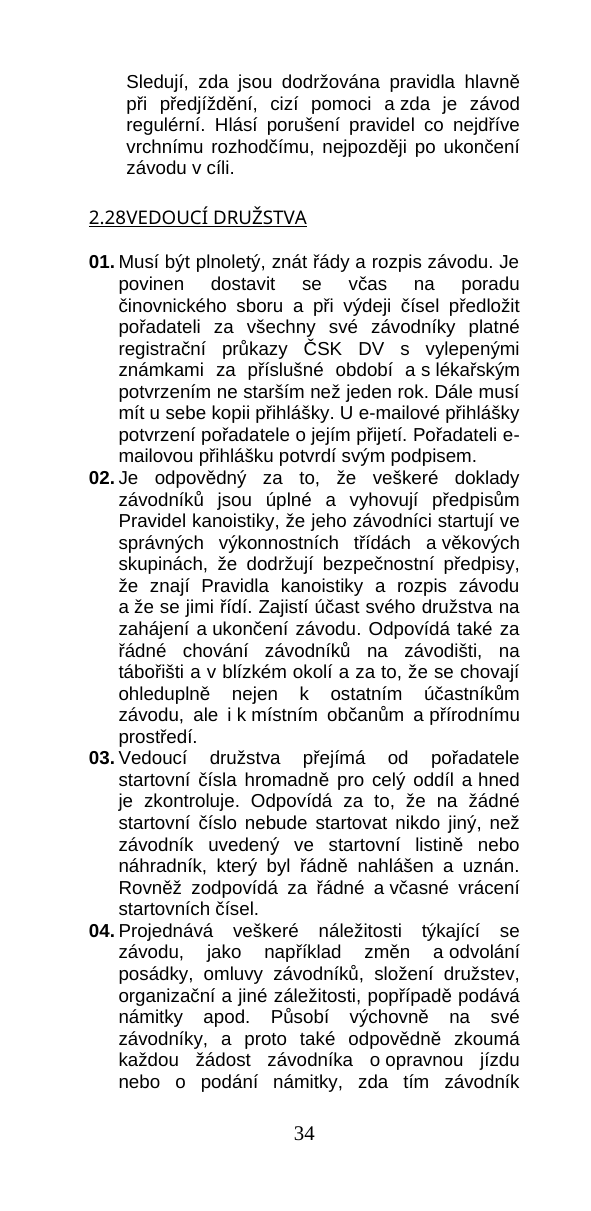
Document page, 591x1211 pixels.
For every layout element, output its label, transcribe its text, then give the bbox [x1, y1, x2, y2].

text 2.28 VEDOUCÍ DRUŽSTVA [89, 204, 520, 230]
text 02. Je odpovědný za to, že veškeré doklady závodníků jsou úplné a vyhovují předpisům Pravidel kanoistiky, že jeho závodníci startují ve správných výkonnostních třídách a věkových skupinách, že dodržují bezpečnostní předpisy, že znají Pravidla kanoistiky a rozpis závodu a že se jimi řídí. Zajistí účast svého družstva na zahájení a ukončení závodu. Odpovídá také za řádné chování závodníků na závodišti, na tábořišti a v blízkém okolí a za to, že se chovají ohleduplně nejen k ostatním účastníkům závodu, ale i k místním občanům a přírodnímu prostředí. [89, 467, 520, 747]
text 03. Vedoucí družstva přejímá od pořadatele startovní čísla hromadně pro celý oddíl a hned je zkontroluje. Odpovídá za to, že na žádné startovní číslo nebude startovat nikdo jiný, než závodník uvedený ve startovní listině nebo náhradník, který byl řádně nahlášen a uznán. Rovněž zodpovídá za řádné a včasné vrácení startovních čísel. [89, 747, 520, 920]
text Sledují, zda jsou dodržována pravidla hlavně při předjíždění, cizí pomoci a zda je závod regulérní. Hlásí porušení pravidel co nejdříve vrchnímu rozhodčímu, nejpozději po ukončení závodu v cíli. [89, 71, 520, 179]
text 01. Musí být plnoletý, znát řády a rozpis závodu. Je povinen dostavit se včas na poradu činovnického sboru a při výdeji čísel předložit pořadateli za všechny své závodníky platné registrační průkazy ČSK DV s vylepenými známkami za příslušné období a s lékařským potvrzením ne starším než jeden rok. Dále musí mít u sebe kopii přihlášky. U e-mailové přihlášky potvrzení pořadatele o jejím přijetí. Pořadateli e-mailovou přihlášku potvrdí svým podpisem. [89, 251, 520, 467]
